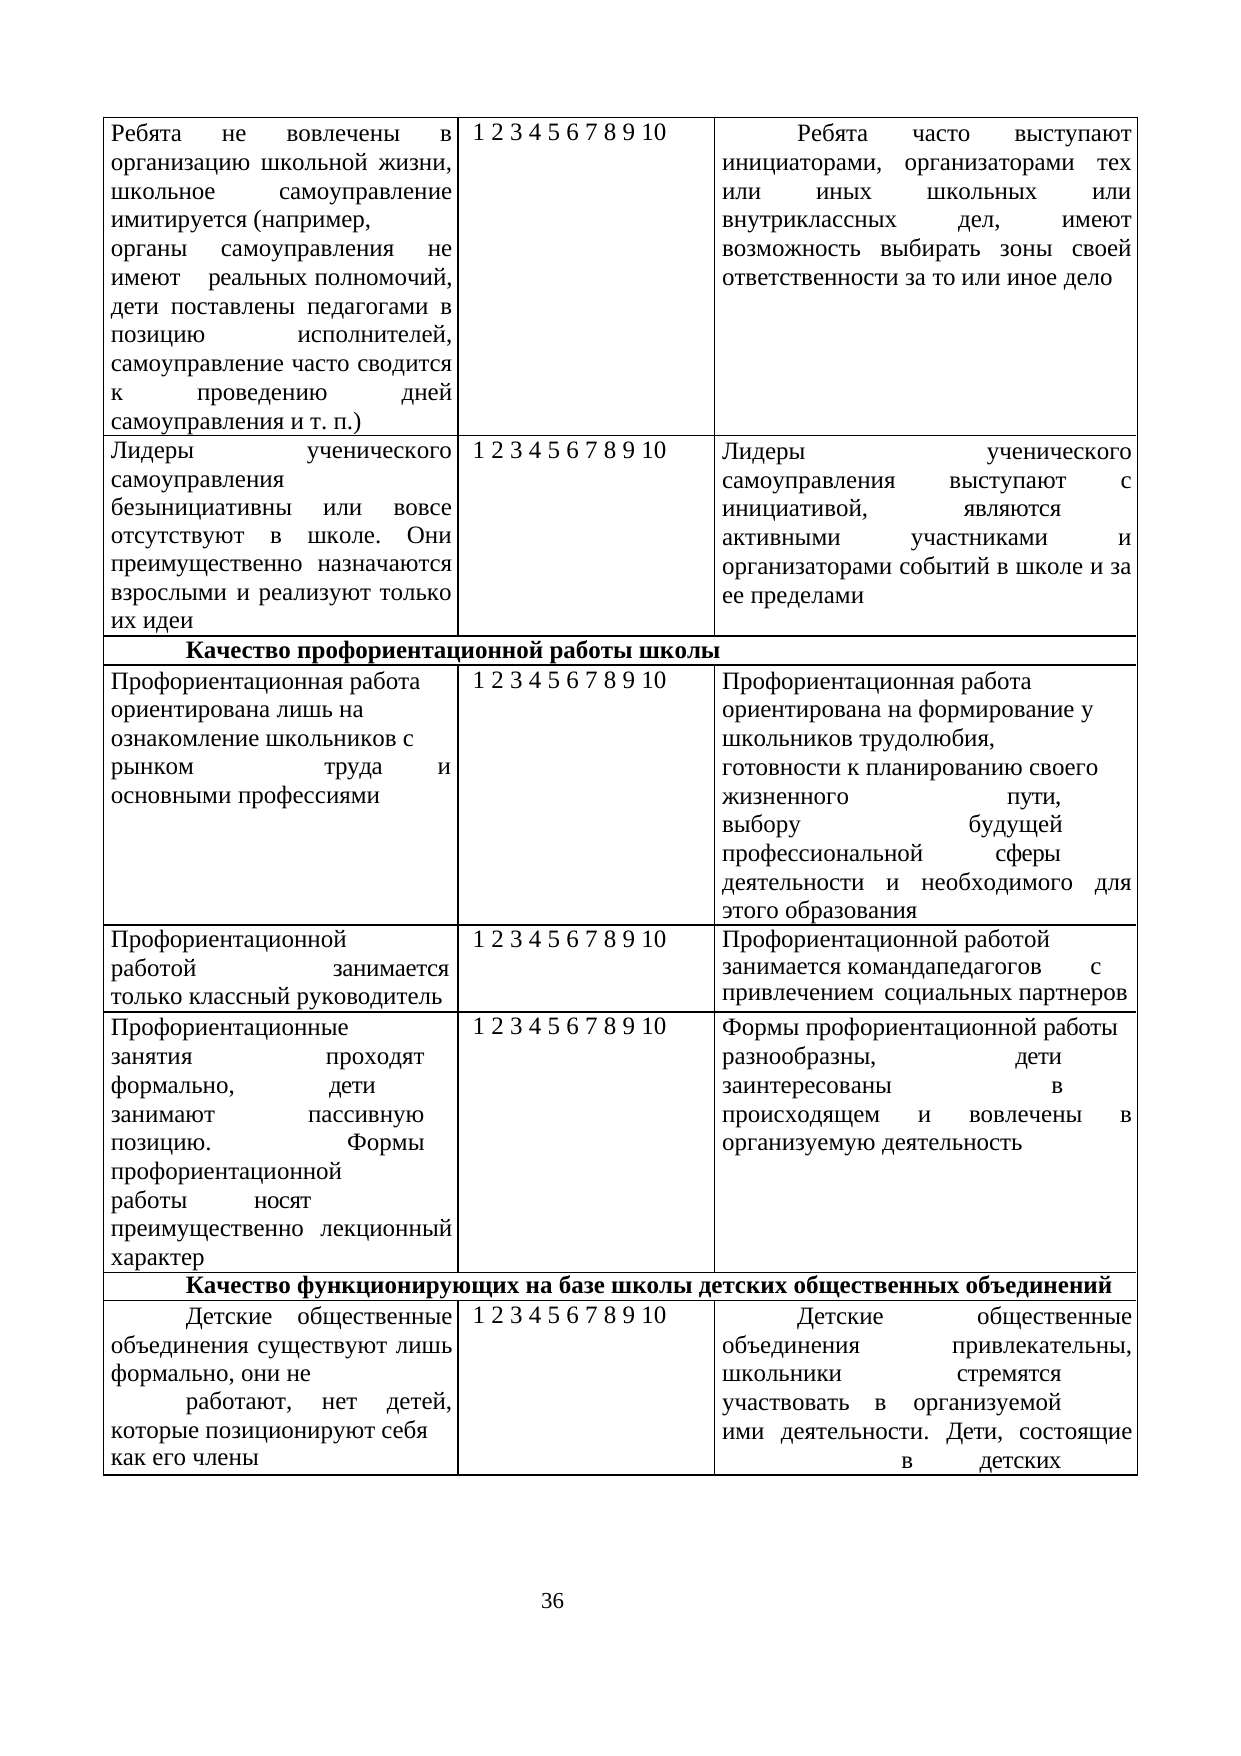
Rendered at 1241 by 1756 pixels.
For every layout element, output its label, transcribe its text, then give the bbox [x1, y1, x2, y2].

table_cell 1 2 3 4 5 6 7 8 9 10 [459, 1013, 714, 1272]
table_cell Качество функционирующих на базе школы детских общественных объединений [104, 1272, 1137, 1299]
table_header Ребята часто выступают инициаторами, организаторами тех или иных школьных или внутриклассных дел, имеют возможность выбирать зоны своей ответственности за то или иное дело [715, 118, 1137, 434]
table_cell Качество профориентационной работы школы [104, 635, 1137, 664]
table_cell 1 2 3 4 5 6 7 8 9 10 [459, 926, 714, 1011]
table_header Ребята не вовлечены в организацию школьной жизни, школьное самоуправление имитируется (например, органы самоуправления не имеют реальных полномочий, дети поставлены педагогами в позицию исполнителей, самоуправление часто сводится к проведению дней самоуправления и т. п.) [104, 118, 457, 434]
table_cell Формы профориентационной работы разнообразны, дети заинтересованы в происходящем и вовлечены в организуемую деятельность [715, 1011, 1137, 1272]
table_cell 1 2 3 4 5 6 7 8 9 10 [459, 1301, 714, 1474]
table_cell Профориентационная работа ориентирована лишь на ознакомление школьников с рынком труда и основными профессиями [104, 666, 457, 924]
table_cell Детские общественные объединения привлекательны, школьники стремятся участвовать в организуемой ими деятельности. Дети, состоящие в детских [715, 1300, 1137, 1474]
table_cell Профориентационная работа ориентирована на формирование у школьников трудолюбия, готовности к планированию своего жизненного пути, выбору будущей профессиональной сферы деятельности и необходимого для этого образования [715, 664, 1137, 924]
table_cell Профориентационные занятия проходят формально, дети занимают пассивную позицию. Формы профориентационной работы носят преимущественно лекционный характер [104, 1013, 457, 1272]
table_cell Лидеры ученического самоуправления выступают с инициативой, являются активными участниками и организаторами событий в школе и за ее пределами [715, 435, 1137, 635]
table_cell 1 2 3 4 5 6 7 8 9 10 [459, 436, 714, 635]
table_cell Детские общественные объединения существуют лишь формально, они не работают, нет детей, которые позиционируют себя как его члены [104, 1301, 457, 1474]
table_cell Профориентационной работой занимается только классный руководитель [104, 926, 457, 1011]
table_cell Лидеры ученического самоуправления безынициативны или вовсе отсутствуют в школе. Они преимущественно назначаются взрослыми и реализуют только их идеи [104, 436, 457, 635]
table_header 1 2 3 4 5 6 7 8 9 10 [459, 118, 714, 434]
table_cell 1 2 3 4 5 6 7 8 9 10 [459, 666, 714, 924]
table_cell Профориентационной работой занимается командапедагогов с привлечением социальных партнеров [715, 924, 1137, 1011]
